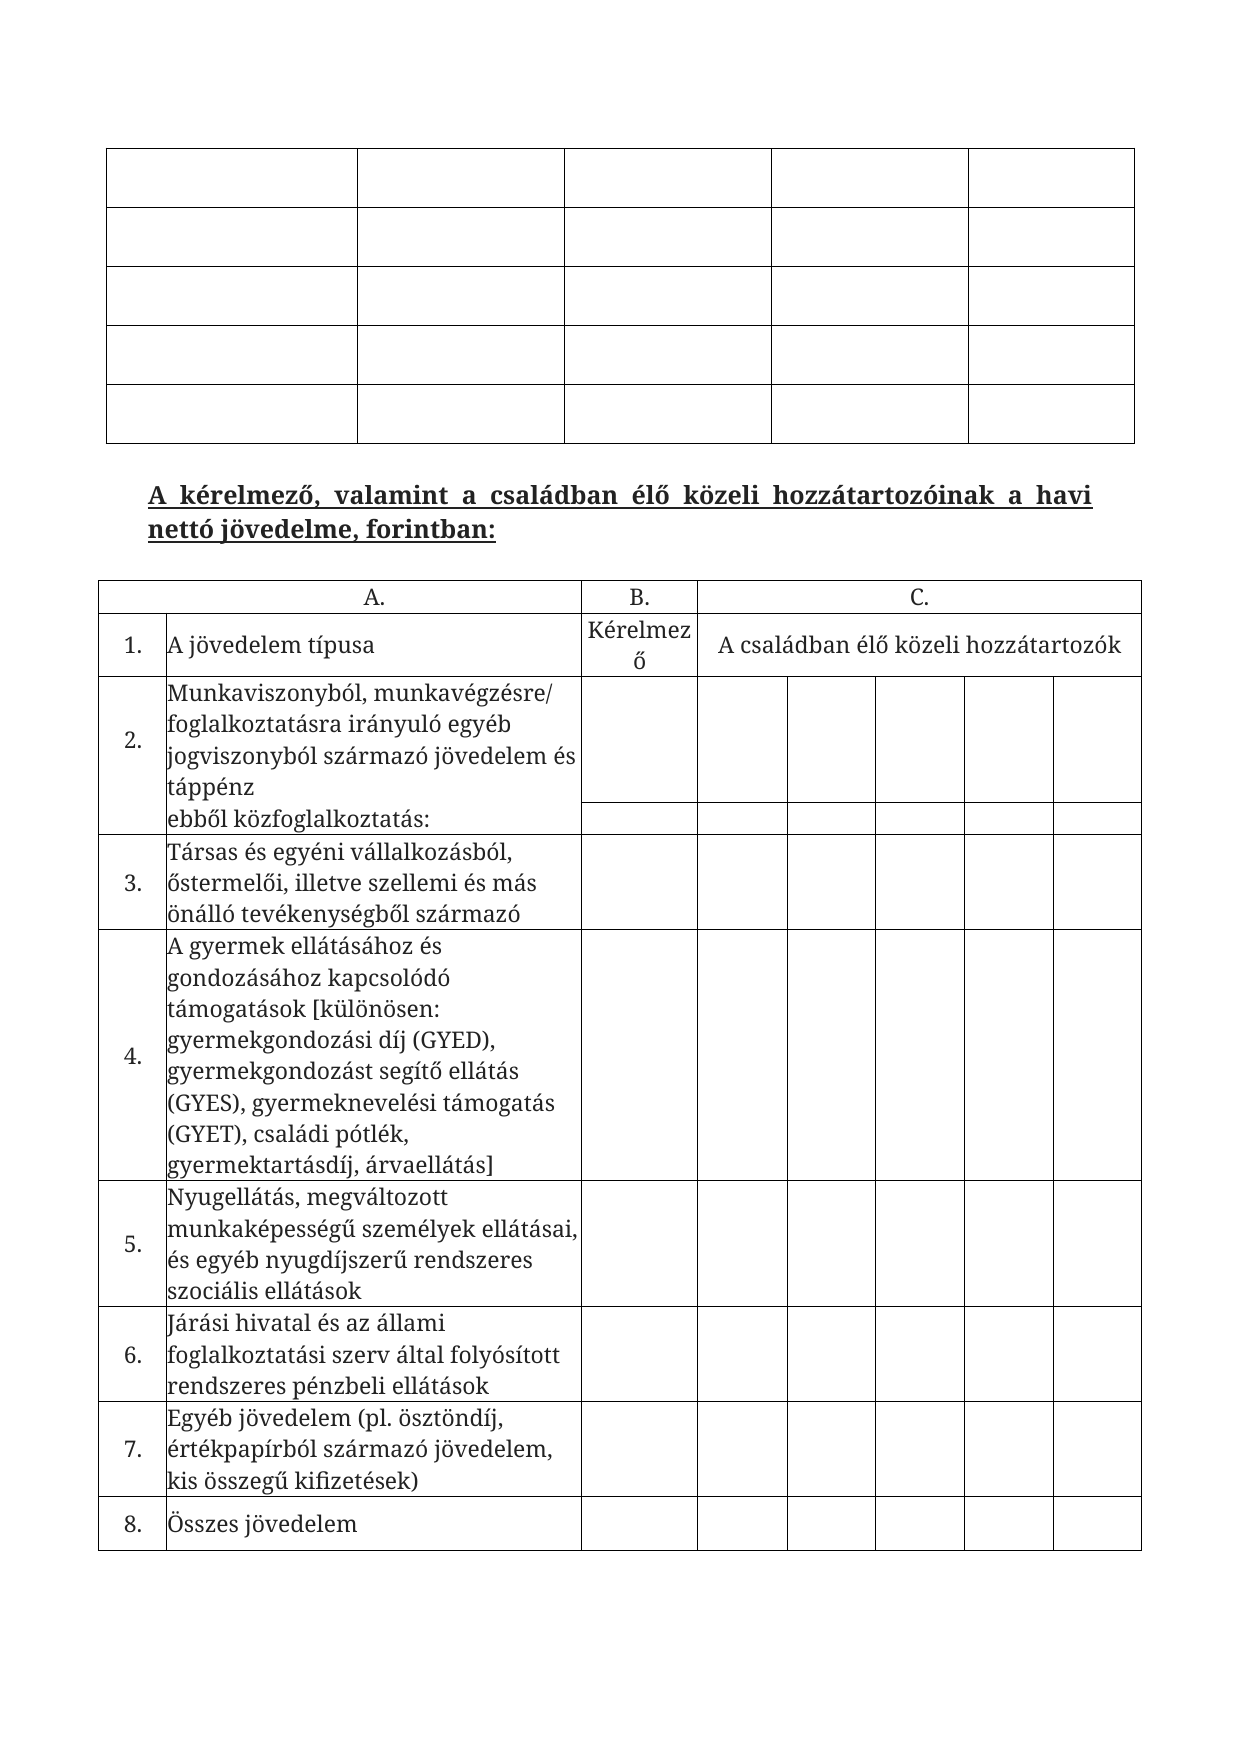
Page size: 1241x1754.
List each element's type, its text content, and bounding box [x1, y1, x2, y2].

table_cell [582, 803, 697, 834]
table_cell [969, 385, 1134, 443]
table_cell A gyermek ellátásához és gondozásához kapcsolódó támogatások [különösen: gyermekgondozási díj (GYED), gyermekgondozást segítő ellátás (GYES), gyermeknevelési támogatás (GYET), családi pótlék, gyermektartásdíj, árvaellátás] [167, 930, 581, 1180]
table_cell [582, 677, 697, 802]
table_cell [582, 835, 697, 929]
table_cell [99, 802, 166, 834]
table_cell [107, 385, 357, 443]
table_cell [107, 208, 357, 266]
table_cell A jövedelem típusa [167, 614, 581, 676]
table_cell 7. [99, 1402, 166, 1496]
table_cell [788, 835, 875, 929]
table_cell [772, 385, 968, 443]
table_cell [1054, 1181, 1141, 1306]
table_cell [698, 1497, 787, 1550]
table_cell [358, 208, 564, 266]
table_cell 5. [99, 1181, 166, 1306]
table_cell Járási hivatal és az állami foglalkoztatási szerv által folyósított rendszeres pénzbeli ellátások [167, 1307, 581, 1401]
table_cell [772, 326, 968, 384]
table_cell [965, 930, 1053, 1180]
table_cell [698, 1307, 787, 1401]
table_cell [582, 1497, 697, 1550]
table_cell [565, 385, 771, 443]
table_cell Összes jövedelem [167, 1497, 581, 1550]
table_cell 3. [99, 835, 166, 929]
table_header C. [698, 581, 1141, 612]
table_cell [772, 149, 968, 207]
table_cell [772, 267, 968, 325]
table_cell [698, 1181, 787, 1306]
table_cell [969, 208, 1134, 266]
table_cell [876, 1181, 964, 1306]
table_cell [876, 1497, 964, 1550]
table_cell [1054, 1497, 1141, 1550]
table_cell [1054, 677, 1141, 802]
text A kérelmező, valamint a családban élő közeli hozzátartozóinak a havi nettó jövedelme, forintban: [148, 509, 1093, 546]
table_cell 1. [99, 614, 166, 676]
table_cell [565, 149, 771, 207]
table_cell [876, 677, 964, 802]
table_cell [965, 1181, 1053, 1306]
table_cell [788, 1181, 875, 1306]
table_cell [565, 326, 771, 384]
table_cell [876, 1402, 964, 1496]
table_cell [965, 803, 1053, 834]
table_cell 2. [99, 677, 166, 802]
table_cell [358, 149, 564, 207]
table_cell [965, 1307, 1053, 1401]
table_cell [107, 149, 357, 207]
table_cell [1054, 803, 1141, 834]
table_cell [788, 930, 875, 1180]
table_cell [876, 1307, 964, 1401]
table_cell [582, 1181, 697, 1306]
table_cell [965, 1497, 1053, 1550]
table_cell [788, 677, 875, 802]
text A kérelmező, valamint a családban élő közeli hozzátartozóinak a havi nettó jövedelme, forintban: [148, 478, 1093, 507]
table_cell Munkaviszonyból, munkavégzésre/ foglalkoztatásra irányuló egyéb jogviszonyból származó jövedelem és táppénz [167, 677, 581, 802]
table_cell [698, 835, 787, 929]
table_cell [969, 326, 1134, 384]
table_cell Kérelmező [582, 614, 697, 676]
table_cell [565, 208, 771, 266]
table_cell [788, 1402, 875, 1496]
table_cell [358, 326, 564, 384]
table_cell [582, 1307, 697, 1401]
table_cell [582, 930, 697, 1180]
table_cell [1054, 1402, 1141, 1496]
table_header [99, 581, 166, 612]
table_cell [876, 835, 964, 929]
table_cell [969, 149, 1134, 207]
table_cell 4. [99, 930, 166, 1180]
table_cell [876, 930, 964, 1180]
table_cell [582, 1402, 697, 1496]
table_cell [788, 1497, 875, 1550]
table_cell [698, 677, 787, 802]
table_cell [969, 267, 1134, 325]
table_cell [965, 677, 1053, 802]
table_cell [965, 835, 1053, 929]
table_cell Egyéb jövedelem (pl. ösztöndíj, értékpapírból származó jövedelem, kis összegű kifizetések) [167, 1402, 581, 1496]
table_cell A családban élő közeli hozzátartozók [698, 614, 1141, 676]
table_cell [698, 1402, 787, 1496]
table_cell [1054, 930, 1141, 1180]
table_cell [358, 267, 564, 325]
table_cell [788, 803, 875, 834]
table_cell [1054, 1307, 1141, 1401]
table_cell [698, 930, 787, 1180]
table_cell [965, 1402, 1053, 1496]
table_cell [876, 803, 964, 834]
table_cell ebből közfoglalkoztatás: [167, 802, 581, 834]
table_cell [107, 267, 357, 325]
table_cell [772, 208, 968, 266]
table_header A. [166, 581, 581, 612]
table_cell Nyugellátás, megváltozott munkaképességű személyek ellátásai, és egyéb nyugdíjszerű rendszeres szociális ellátások [167, 1181, 581, 1306]
table_cell [788, 1307, 875, 1401]
table_cell 8. [99, 1497, 166, 1550]
table_cell [1054, 835, 1141, 929]
table_cell Társas és egyéni vállalkozásból, őstermelői, illetve szellemi és más önálló tevékenységből származó [167, 835, 581, 929]
table_cell [358, 385, 564, 443]
table_header B. [582, 581, 697, 612]
table_cell [698, 803, 787, 834]
table_cell [107, 326, 357, 384]
table_cell 6. [99, 1307, 166, 1401]
table_cell [565, 267, 771, 325]
